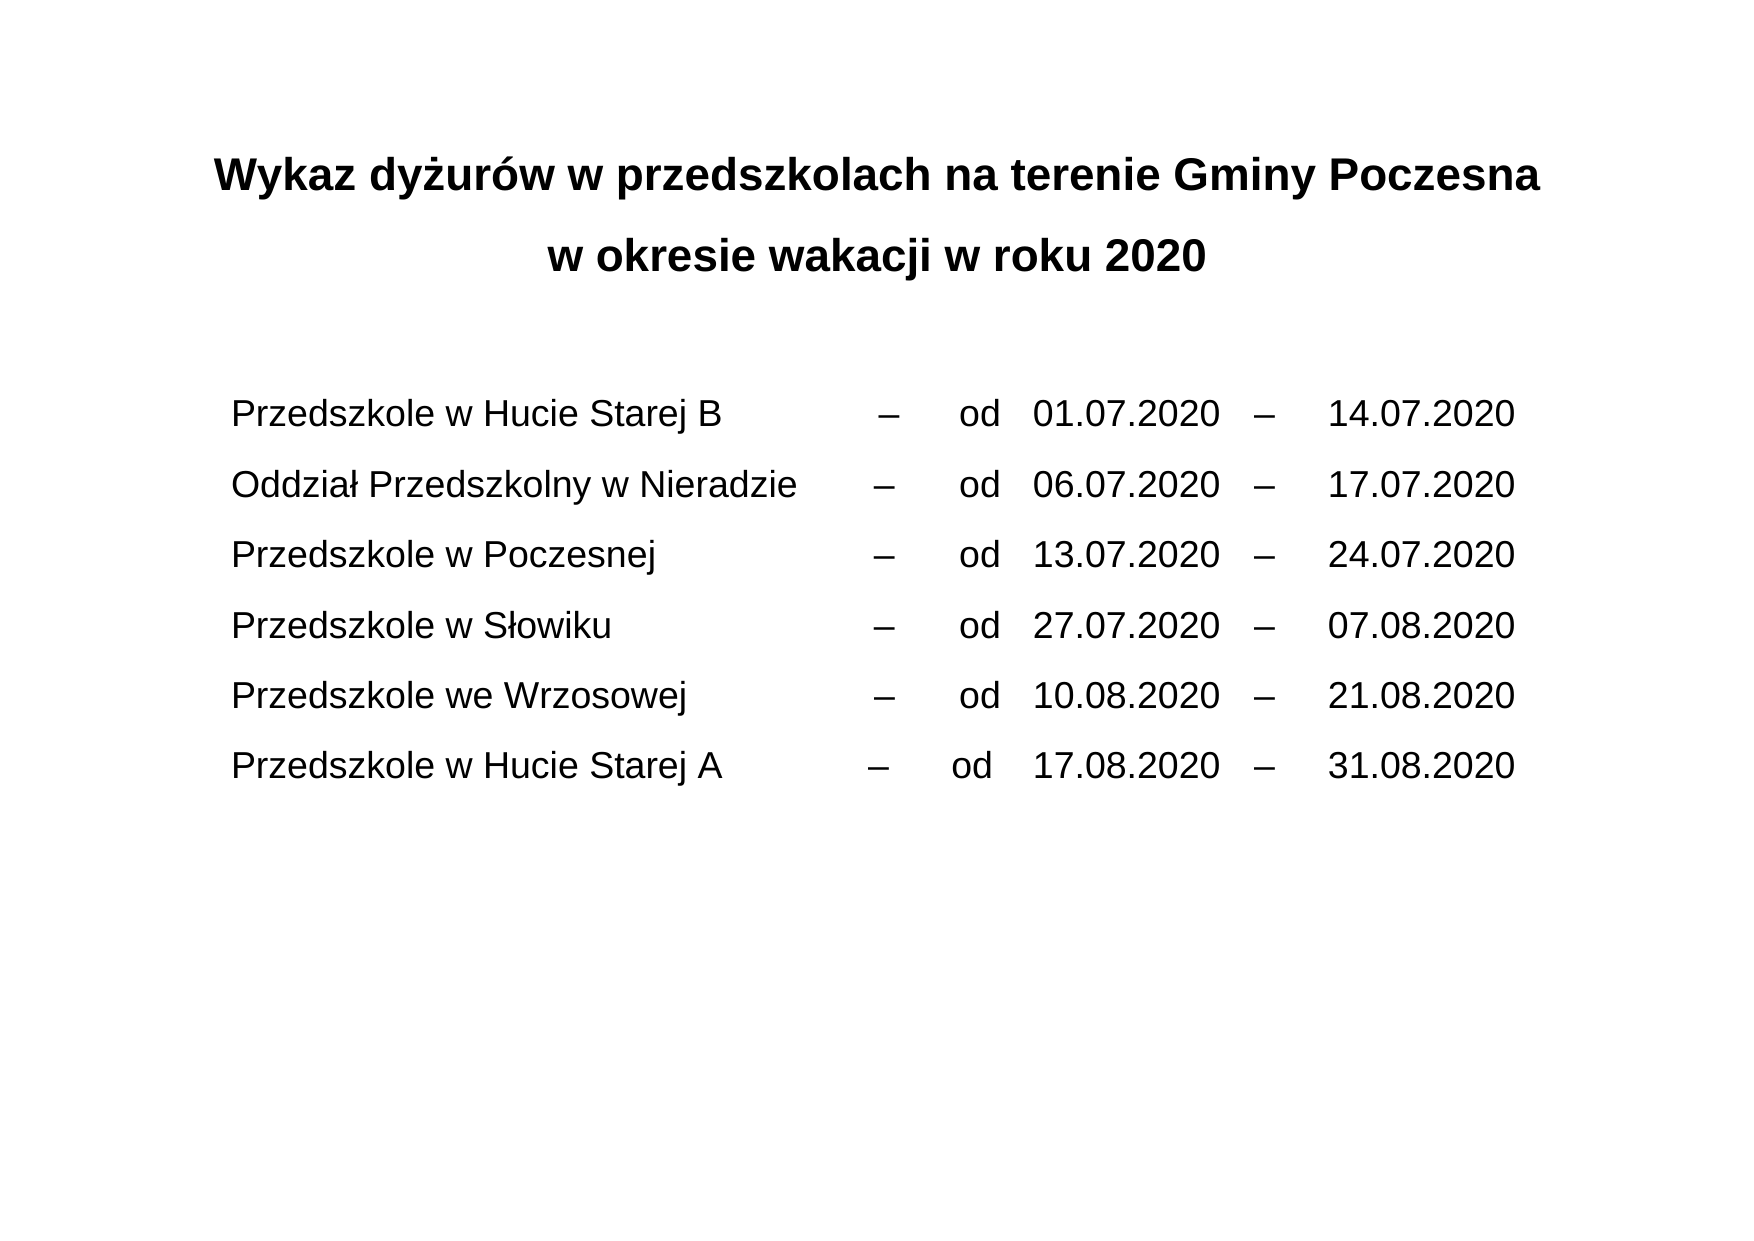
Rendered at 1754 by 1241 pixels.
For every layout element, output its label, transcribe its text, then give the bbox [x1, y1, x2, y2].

text Przedszkole we Wrzosowej – od 10.08.2020 – 21.08.2020 [148, 673, 1606, 716]
text Przedszkole w Hucie Starej B – od 01.07.2020 – 14.07.2020 [148, 392, 1606, 435]
text Przedszkole w Poczesnej – od 13.07.2020 – 24.07.2020 [148, 532, 1606, 576]
text Przedszkole w Słowiku – od 27.07.2020 – 07.08.2020 [148, 603, 1606, 646]
text Wykaz dyżurów w przedszkolach na terenie Gminy Poczesna [148, 148, 1606, 200]
text w okresie wakacji w roku 2020 [148, 229, 1606, 282]
text Przedszkole w Hucie Starej A – od 17.08.2020 – 31.08.2020 [148, 744, 1606, 787]
text Oddział Przedszkolny w Nieradzie – od 06.07.2020 – 17.07.2020 [148, 462, 1606, 505]
